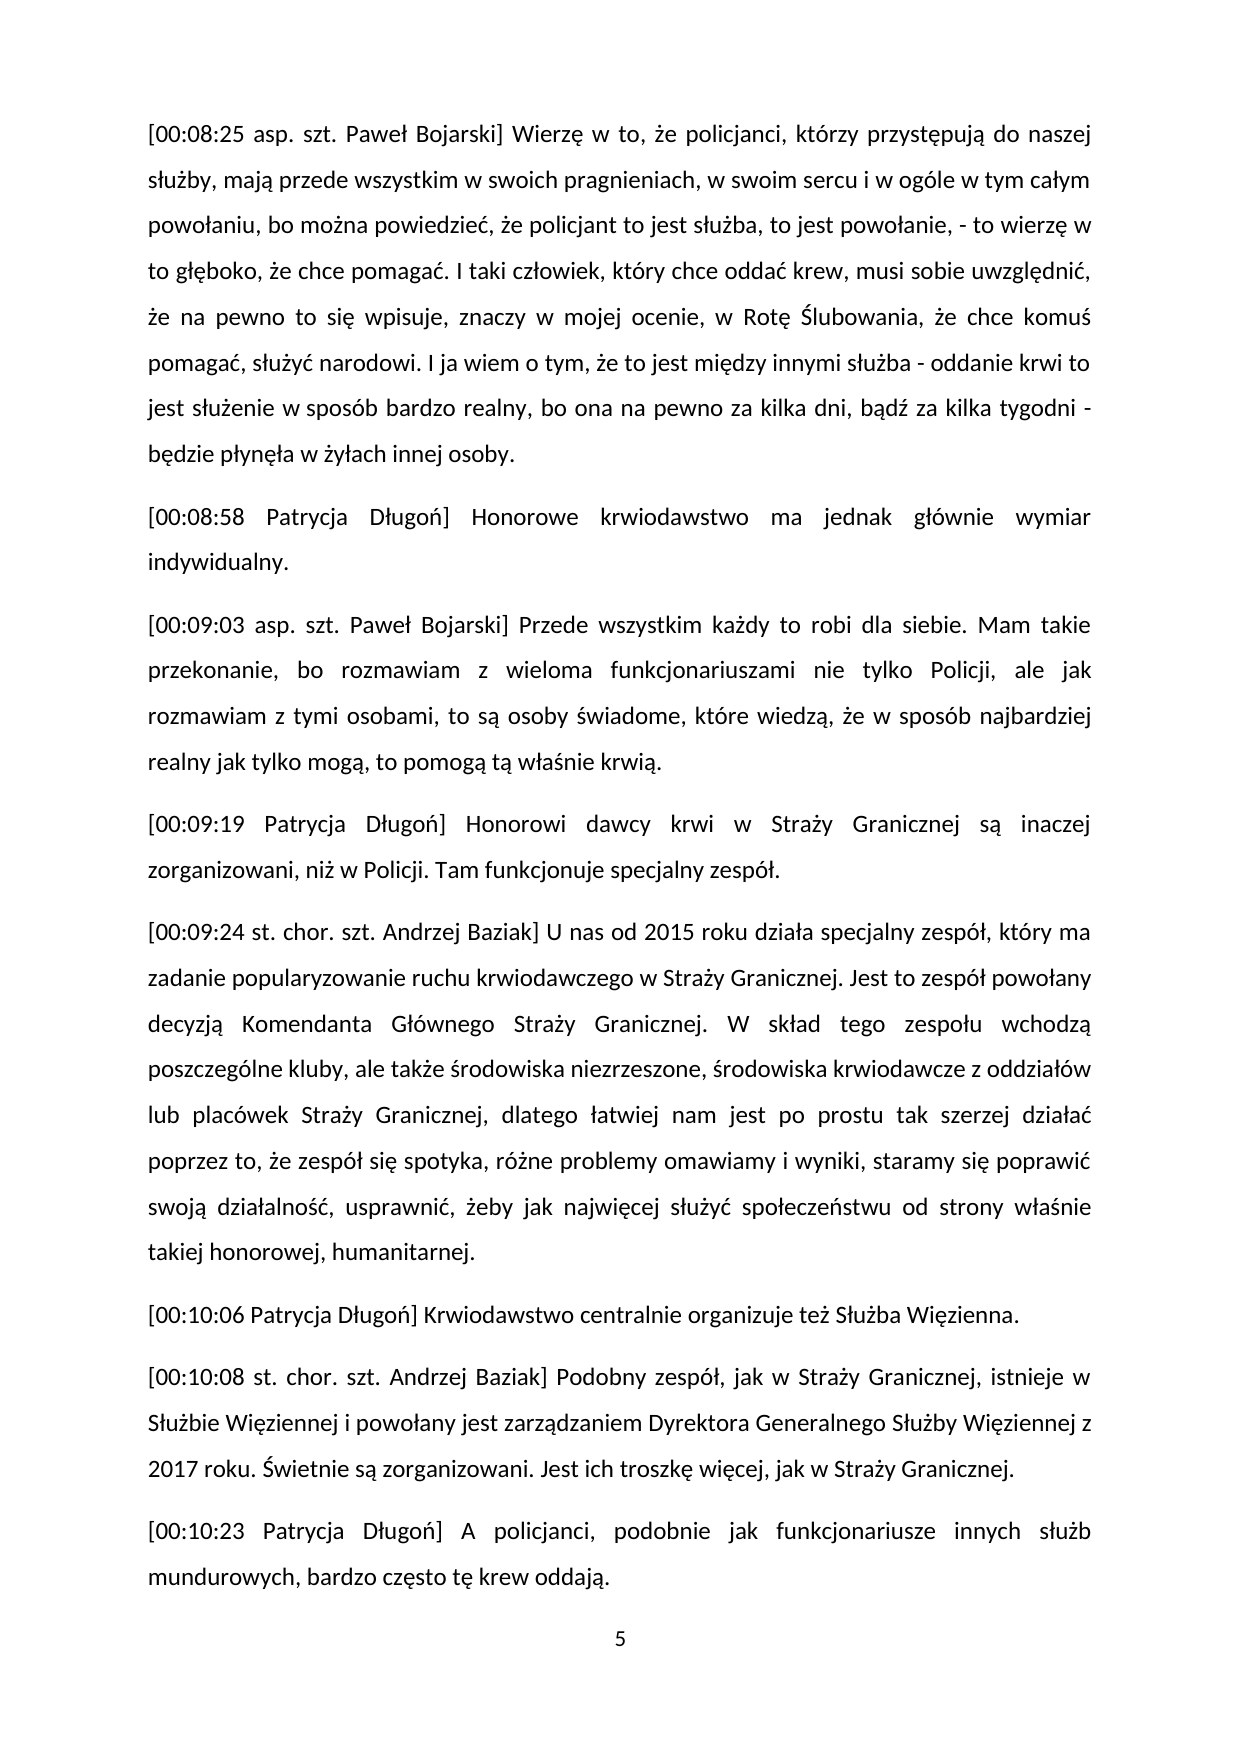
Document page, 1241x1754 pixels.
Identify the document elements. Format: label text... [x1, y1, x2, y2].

text [00:08:25 asp. szt. Paweł Bojarski] Wierzę w to, że policjanci, którzy przystępują do naszej służby, mają przede wszystkim w swoich pragnieniach, w swoim sercu i w ogóle w tym całym powołaniu, bo można powiedzieć, że policjant to jest służba, to jest powołanie, - to wierzę w to głęboko, że chce pomagać. I taki człowiek, który chce oddać krew, musi sobie uwzględnić, że na pewno to się wpisuje, znaczy w mojej ocenie, w Rotę Ślubowania, że chce komuś pomagać, służyć narodowi. I ja wiem o tym, że to jest między innymi służba - oddanie krwi to jest służenie w sposób bardzo realny, bo ona na pewno za kilka dni, bądź za kilka tygodni - będzie płynęła w żyłach innej osoby. [148, 118, 1093, 469]
text [00:09:19 Patrycja Długoń] Honorowi dawcy krwi w Straży Granicznej są inaczej zorganizowani, niż w Policji. Tam funkcjonuje specjalny zespół. [148, 808, 1093, 884]
text [00:09:24 st. chor. szt. Andrzej Baziak] U nas od 2015 roku działa specjalny zespół, który ma zadanie popularyzowanie ruchu krwiodawczego w Straży Granicznej. Jest to zespół powołany decyzją Komendanta Głównego Straży Granicznej. W skład tego zespołu wchodzą poszczególne kluby, ale także środowiska niezrzeszone, środowiska krwiodawcze z oddziałów lub placówek Straży Granicznej, dlatego łatwiej nam jest po prostu tak szerzej działać poprzez to, że zespół się spotyka, różne problemy omawiamy i wyniki, staramy się poprawić swoją działalność, usprawnić, żeby jak najwięcej służyć społeczeństwu od strony właśnie takiej honorowej, humanitarnej. [148, 916, 1093, 1267]
text [00:09:03 asp. szt. Paweł Bojarski] Przede wszystkim każdy to robi dla siebie. Mam takie przekonanie, bo rozmawiam z wieloma funkcjonariuszami nie tylko Policji, ale jak rozmawiam z tymi osobami, to są osoby świadome, które wiedzą, że w sposób najbardziej realny jak tylko mogą, to pomogą tą właśnie krwią. [148, 609, 1093, 776]
text [00:10:06 Patrycja Długoń] Krwiodawstwo centralnie organizuje też Służba Więzienna. [148, 1299, 1093, 1329]
text [00:08:58 Patrycja Długoń] Honorowe krwiodawstwo ma jednak głównie wymiar indywidualny. [148, 501, 1093, 577]
text [00:10:23 Patrycja Długoń] A policjanci, podobnie jak funkcjonariusze innych służb mundurowych, bardzo często tę krew oddają. [148, 1515, 1093, 1591]
text [00:10:08 st. chor. szt. Andrzej Baziak] Podobny zespół, jak w Straży Granicznej, istnieje w Służbie Więziennej i powołany jest zarządzaniem Dyrektora Generalnego Służby Więziennej z 2017 roku. Świetnie są zorganizowani. Jest ich troszkę więcej, jak w Straży Granicznej. [148, 1361, 1093, 1483]
